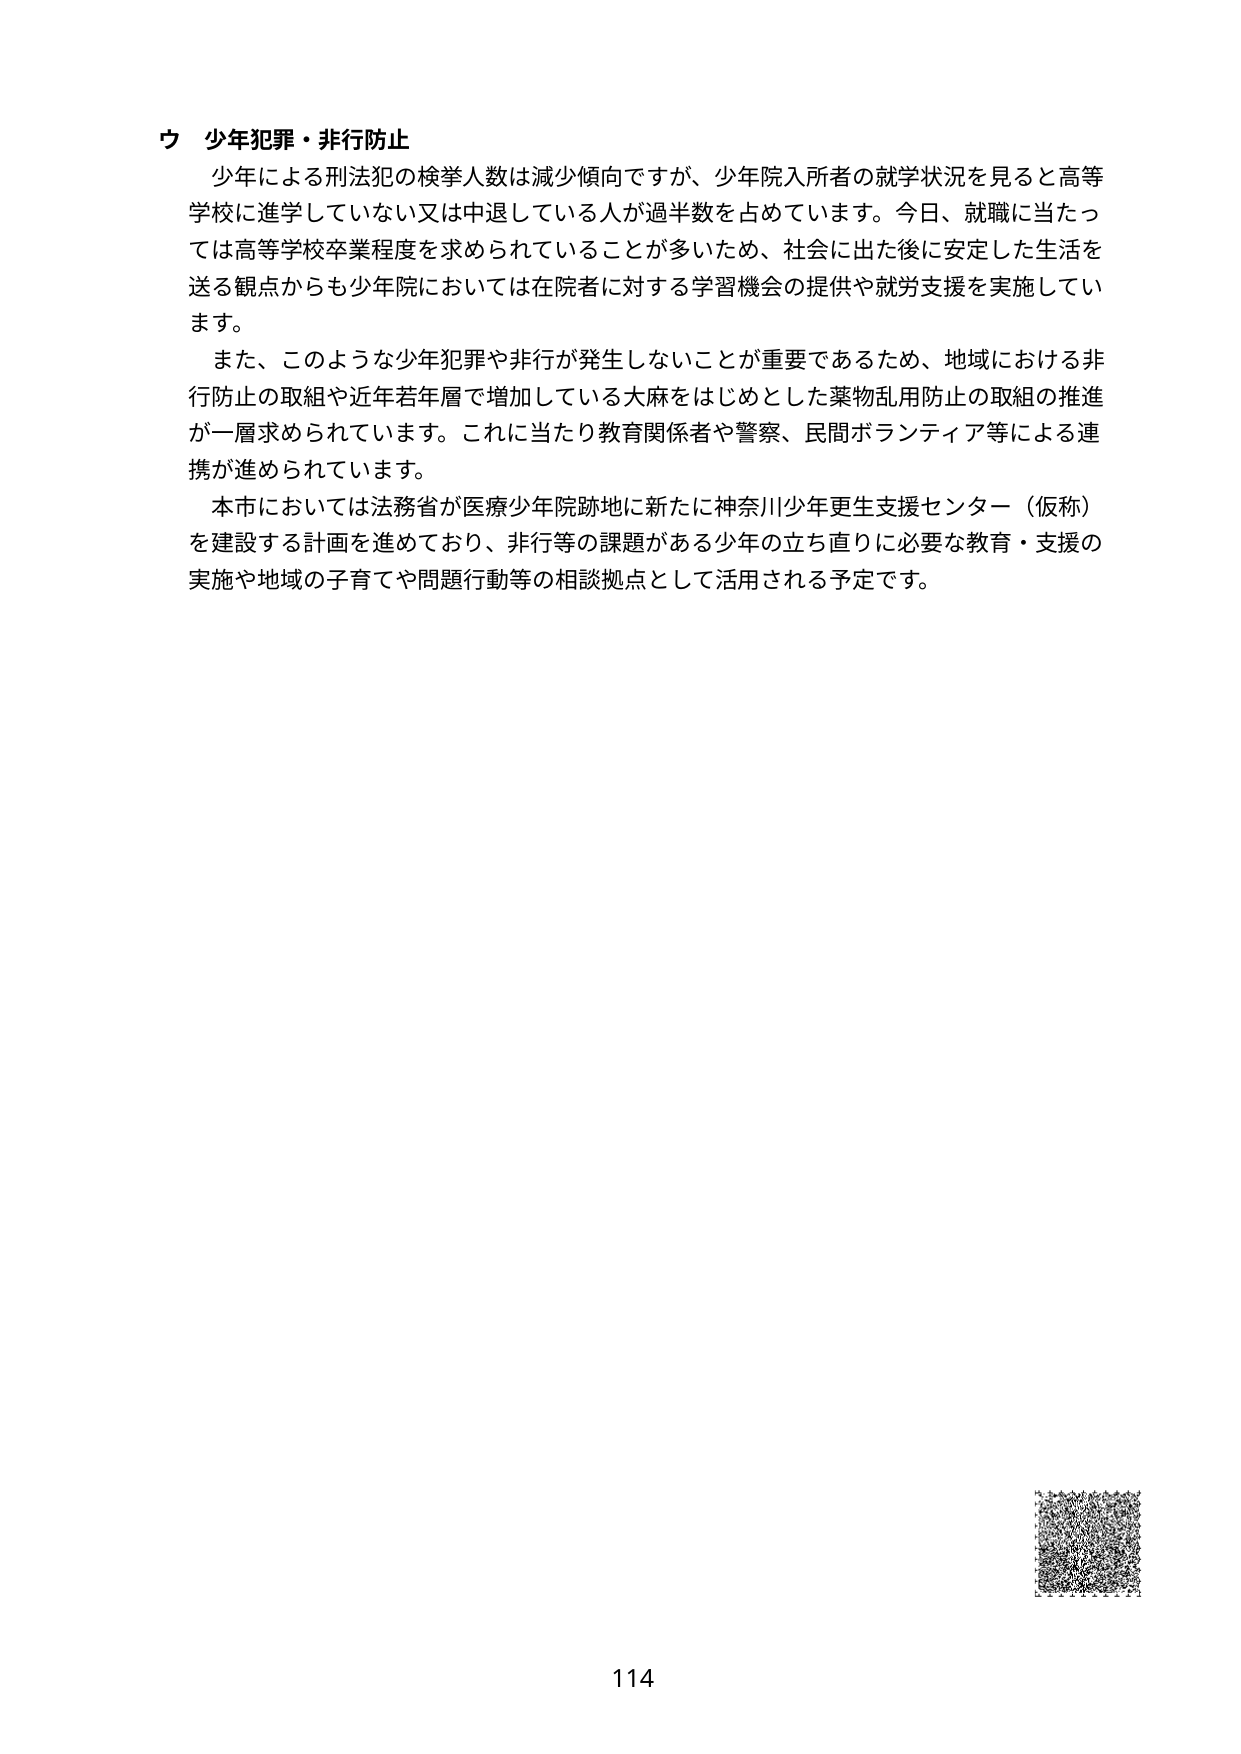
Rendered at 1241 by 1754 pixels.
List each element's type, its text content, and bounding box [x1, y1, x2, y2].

text 少年による刑法犯の検挙人数は減少傾向ですが、少年院入所者の就学状況を見ると高等学校に進学していない又は中退している人が過半数を占めています。今日、就職に当たっては高等学校卒業程度を求められていることが多いため、社会に出た後に安定した生活を送る観点からも少年院においては在院者に対する学習機会の提供や就労支援を実施しています。 [188, 157, 1116, 340]
picture [1034, 1490, 1142, 1597]
text 本市においては法務省が医療少年院跡地に新たに神奈川少年更生支援センター（仮称）を建設する計画を進めており、非行等の課題がある少年の立ち直りに必要な教育・支援の実施や地域の子育てや問題行動等の相談拠点として活用される予定です。 [188, 487, 1116, 597]
text ウ 少年犯罪・非行防止 [112, 120, 1116, 157]
text また、このような少年犯罪や非行が発生しないことが重要であるため、地域における非行防止の取組や近年若年層で増加している大麻をはじめとした薬物乱用防止の取組の推進が一層求められています。これに当たり教育関係者や警察、民間ボランティア等による連携が進められています。 [188, 340, 1116, 487]
